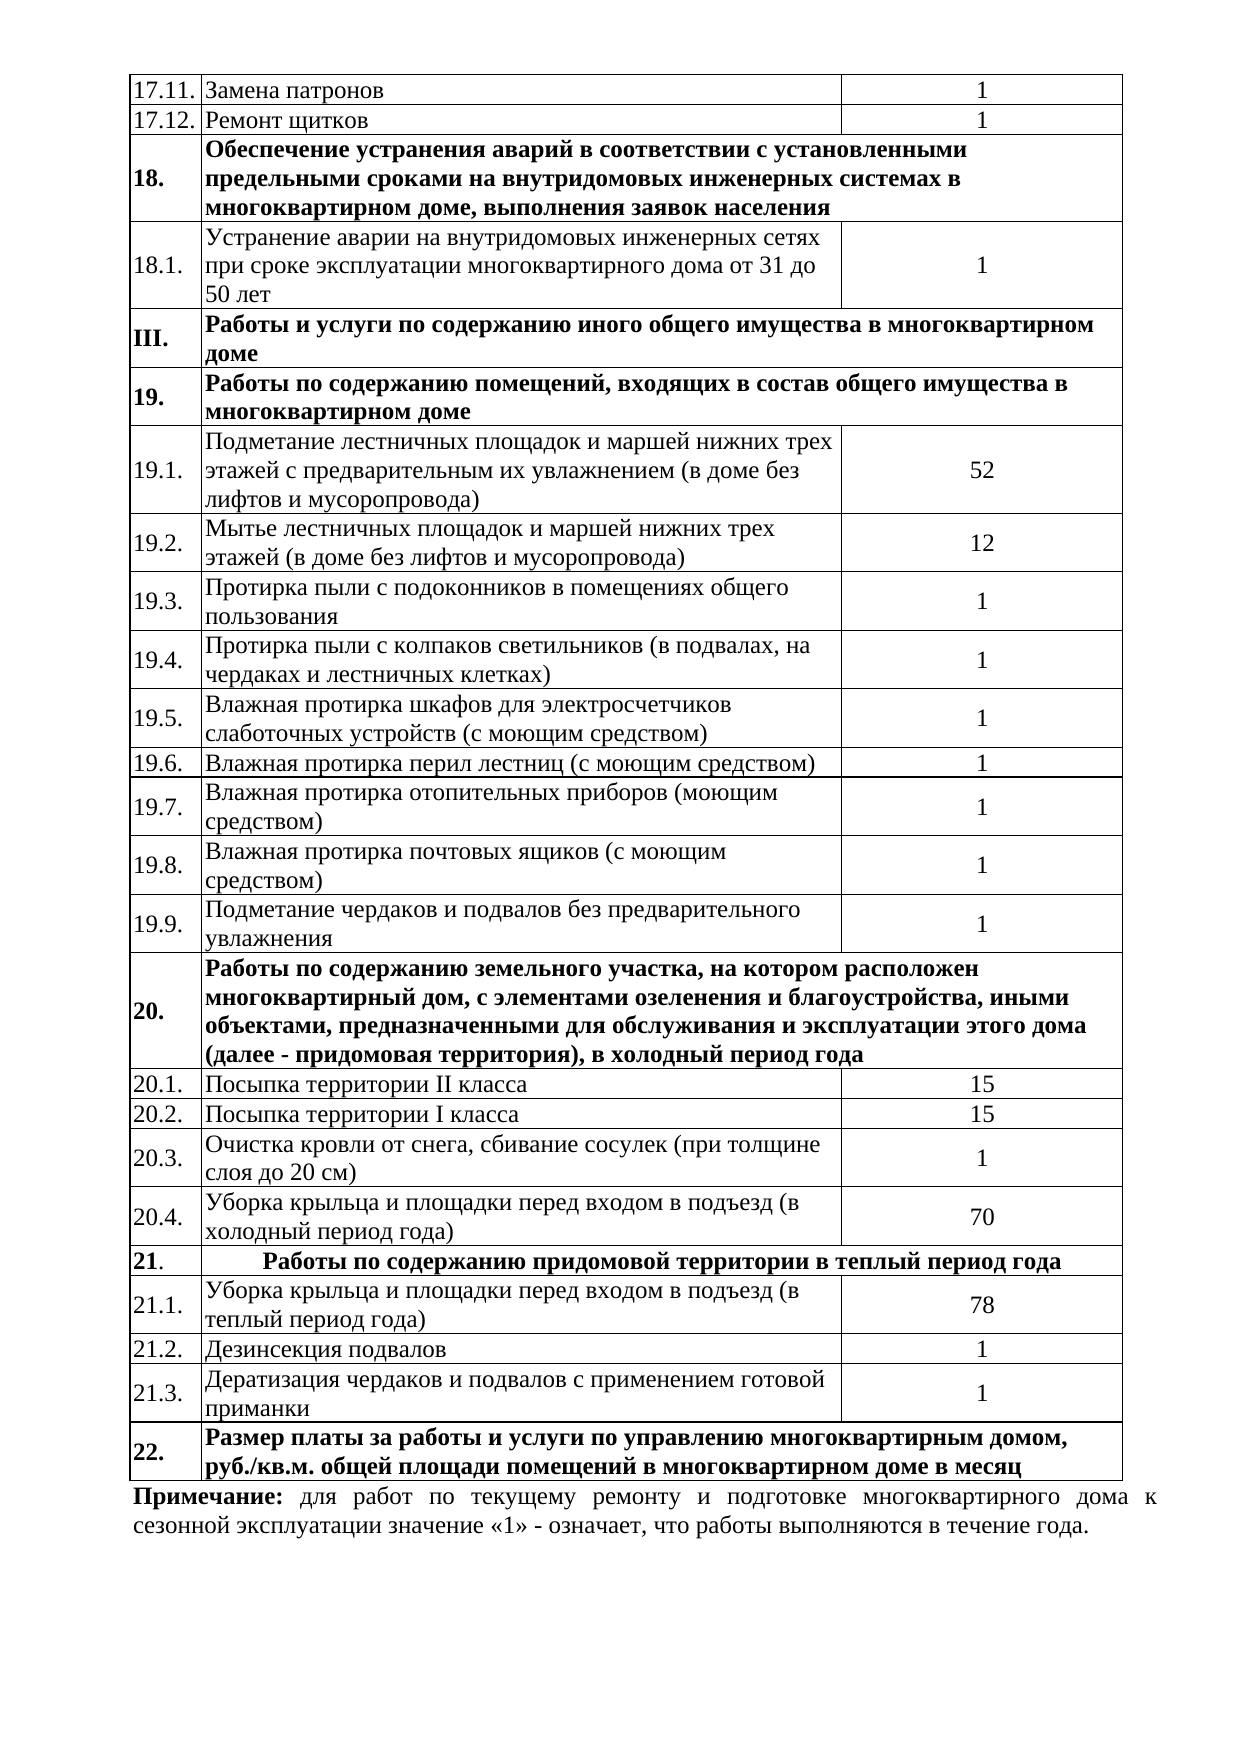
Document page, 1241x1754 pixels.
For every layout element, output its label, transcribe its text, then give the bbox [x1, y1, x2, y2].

table_cell Обеспечение устранения аварий в соответствии с установленными предельными сроками на внутридомовых инженерных системах в многоквартирном доме, выполнения заявок населения [202, 135, 1122, 221]
table_cell Размер платы за работы и услуги по управлению многоквартирным домом, руб./кв.м. общей площади помещений в многоквартирном доме в месяц [202, 1423, 1122, 1480]
table_cell Протирка пыли с подоконников в помещениях общего пользования [202, 572, 841, 629]
table_cell 78 [842, 1276, 1122, 1333]
table_cell 15 [842, 1099, 1122, 1128]
table_cell Дезинсекция подвалов [202, 1334, 841, 1363]
table_cell Устранение аварии на внутридомовых инженерных сетях при сроке эксплуатации многоквартирного дома от 31 до 50 лет [202, 222, 841, 308]
table_cell Мытье лестничных площадок и маршей нижних трех этажей (в доме без лифтов и мусоропровода) [202, 514, 841, 571]
table_cell Работы по содержанию помещений, входящих в состав общего имущества в многоквартирном доме [202, 368, 1122, 425]
table_cell 70 [842, 1187, 1122, 1245]
table_cell 19.1. [131, 426, 201, 512]
table_cell Протирка пыли с колпаков светильников (в подвалах, на чердаках и лестничных клетках) [202, 631, 841, 688]
table_cell 19.8. [131, 836, 201, 893]
table_cell 1 [842, 631, 1122, 688]
table_cell Работы по содержанию земельного участка, на котором расположен многоквартирный дом, с элементами озеленения и благоустройства, иными объектами, предназначенными для обслуживания и эксплуатации этого дома (далее - придомовая территория), в холодный период года [202, 953, 1122, 1068]
table_cell 20.1. [131, 1069, 201, 1098]
table_cell 20.2. [131, 1099, 201, 1128]
table_cell Дератизация чердаков и подвалов с применением готовой приманки [202, 1364, 841, 1421]
table_cell 17.11. [131, 75, 201, 104]
table_cell Влажная протирка перил лестниц (с моющим средством) [202, 748, 841, 776]
table_cell 15 [842, 1069, 1122, 1098]
table_cell Подметание чердаков и подвалов без предварительного увлажнения [202, 895, 841, 952]
table_cell Замена патронов [202, 75, 841, 104]
table_cell Очистка кровли от снега, сбивание сосулек (при толщине слоя до 20 см) [202, 1129, 841, 1186]
table_cell 19. [131, 368, 201, 425]
table_cell Влажная протирка почтовых ящиков (с моющим средством) [202, 836, 841, 893]
table_cell 1 [842, 689, 1122, 747]
table_cell 19.9. [131, 895, 201, 952]
table_cell Подметание лестничных площадок и маршей нижних трех этажей с предварительным их увлажнением (в доме без лифтов и мусоропровода) [202, 426, 841, 512]
table_cell 18.1. [131, 222, 201, 308]
table_cell 21. [131, 1246, 201, 1274]
table_cell 22. [131, 1423, 201, 1480]
table_cell Уборка крыльца и площадки перед входом в подъезд (в теплый период года) [202, 1276, 841, 1333]
table_cell III. [131, 309, 201, 367]
table_cell 12 [842, 514, 1122, 571]
table_cell 1 [842, 572, 1122, 629]
table_cell 1 [842, 778, 1122, 835]
table_cell Работы и услуги по содержанию иного общего имущества в многоквартирном доме [202, 309, 1122, 367]
table_cell 19.4. [131, 631, 201, 688]
table_cell Уборка крыльца и площадки перед входом в подъезд (в холодный период года) [202, 1187, 841, 1245]
table_cell 1 [842, 1364, 1122, 1421]
table_cell 21.2. [131, 1334, 201, 1363]
table_cell Влажная протирка шкафов для электросчетчиков слаботочных устройств (с моющим средством) [202, 689, 841, 747]
table_cell 19.5. [131, 689, 201, 747]
table_cell 20.3. [131, 1129, 201, 1186]
table_cell 1 [842, 895, 1122, 952]
table_cell 18. [131, 135, 201, 221]
table_cell 1 [842, 1334, 1122, 1363]
table_cell 20. [131, 953, 201, 1068]
table_cell 19.3. [131, 572, 201, 629]
table_cell 17.12. [131, 105, 201, 133]
table_cell Посыпка территории II класса [202, 1069, 841, 1098]
table_cell 1 [842, 105, 1122, 133]
table_cell Ремонт щитков [202, 105, 841, 133]
table_cell 20.4. [131, 1187, 201, 1245]
table_cell 21.3. [131, 1364, 201, 1421]
table_cell 1 [842, 1129, 1122, 1186]
table_cell 1 [842, 836, 1122, 893]
table_cell 19.7. [131, 778, 201, 835]
table_cell Посыпка территории I класса [202, 1099, 841, 1128]
text Примечание: для работ по текущему ремонту и подготовке многоквартирного дома к сезонной эксплуатации значение «1» - означает, что работы выполняются в течение года. [133, 1481, 1157, 1538]
table_cell 1 [842, 75, 1122, 104]
table_cell 19.6. [131, 748, 201, 776]
table_cell Работы по содержанию придомовой территории в теплый период года [202, 1246, 1122, 1274]
table_cell 1 [842, 748, 1122, 776]
table_cell Влажная протирка отопительных приборов (моющим средством) [202, 778, 841, 835]
table_cell 1 [842, 222, 1122, 308]
table_cell 21.1. [131, 1276, 201, 1333]
table_cell 52 [842, 426, 1122, 512]
table_cell 19.2. [131, 514, 201, 571]
